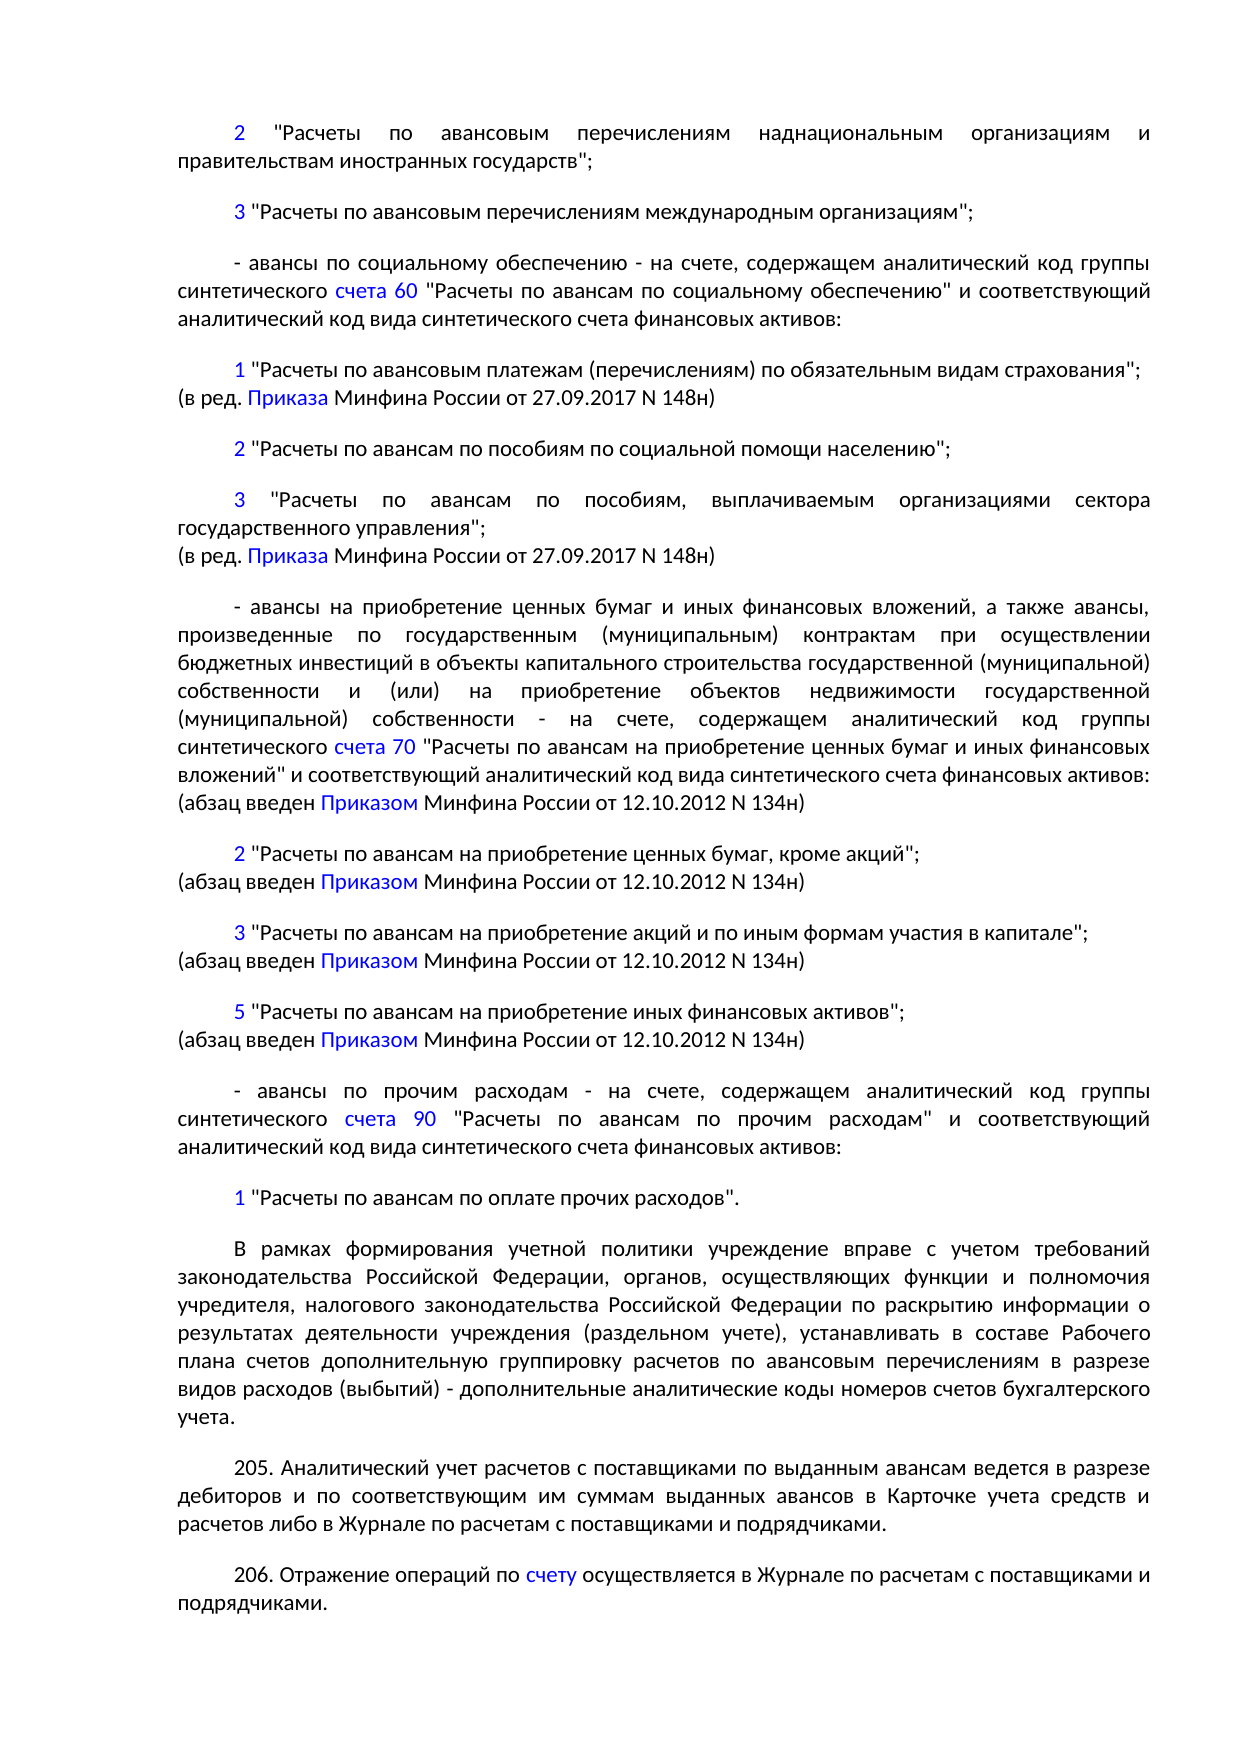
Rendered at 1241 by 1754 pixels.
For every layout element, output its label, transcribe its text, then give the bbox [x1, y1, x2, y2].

text - авансы по социальному обеспечению - на счете, содержащем аналитический код группы синтетического счета 60 "Расчеты по авансам по социальному обеспечению" и соответствующий аналитический код вида синтетического счета финансовых активов: [177, 248, 1152, 332]
text 5 "Расчеты по авансам на приобретение иных финансовых активов"; [177, 997, 1152, 1025]
text - авансы по прочим расходам - на счете, содержащем аналитический код группы синтетического счета 90 "Расчеты по авансам по прочим расходам" и соответствующий аналитический код вида синтетического счета финансовых активов: [177, 1076, 1152, 1160]
text 2 "Расчеты по авансовым перечислениям наднациональным организациям и правительствам иностранных государств"; [177, 118, 1152, 174]
text (абзац введен Приказом Минфина России от 12.10.2012 N 134н) [177, 946, 1152, 974]
text - авансы на приобретение ценных бумаг и иных финансовых вложений, а также авансы, произведенные по государственным (муниципальным) контрактам при осуществлении бюджетных инвестиций в объекты капитального строительства государственной (муниципальной) собственности и (или) на приобретение объектов недвижимости государственной (муниципальной) собственности - на счете, содержащем аналитический код группы синтетического счета 70 "Расчеты по авансам на приобретение ценных бумаг и иных финансовых вложений" и соответствующий аналитический код вида синтетического счета финансовых активов: [177, 592, 1152, 788]
text 2 "Расчеты по авансам на приобретение ценных бумаг, кроме акций"; [177, 839, 1152, 867]
text (абзац введен Приказом Минфина России от 12.10.2012 N 134н) [177, 1025, 1152, 1053]
text 3 "Расчеты по авансовым перечислениям международным организациям"; [177, 197, 1152, 225]
text В рамках формирования учетной политики учреждение вправе с учетом требований законодательства Российской Федерации, органов, осуществляющих функции и полномочия учредителя, налогового законодательства Российской Федерации по раскрытию информации о результатах деятельности учреждения (раздельном учете), устанавливать в составе Рабочего плана счетов дополнительную группировку расчетов по авансовым перечислениям в разрезе видов расходов (выбытий) - дополнительные аналитические коды номеров счетов бухгалтерского учета. [177, 1234, 1152, 1430]
text (абзац введен Приказом Минфина России от 12.10.2012 N 134н) [177, 788, 1152, 816]
text 1 "Расчеты по авансам по оплате прочих расходов". [177, 1183, 1152, 1211]
text (в ред. Приказа Минфина России от 27.09.2017 N 148н) [177, 383, 1152, 411]
text 206. Отражение операций по счету осуществляется в Журнале по расчетам с поставщиками и подрядчиками. [177, 1560, 1152, 1616]
text 2 "Расчеты по авансам по пособиям по социальной помощи населению"; [177, 434, 1152, 462]
text 3 "Расчеты по авансам на приобретение акций и по иным формам участия в капитале"; [177, 918, 1152, 946]
text (в ред. Приказа Минфина России от 27.09.2017 N 148н) [177, 541, 1152, 569]
text 3 "Расчеты по авансам по пособиям, выплачиваемым организациями сектора государственного управления"; [177, 485, 1152, 541]
text 1 "Расчеты по авансовым платежам (перечислениям) по обязательным видам страхования"; [177, 355, 1152, 383]
text 205. Аналитический учет расчетов с поставщиками по выданным авансам ведется в разрезе дебиторов и по соответствующим им суммам выданных авансов в Карточке учета средств и расчетов либо в Журнале по расчетам с поставщиками и подрядчиками. [177, 1453, 1152, 1537]
text (абзац введен Приказом Минфина России от 12.10.2012 N 134н) [177, 867, 1152, 895]
